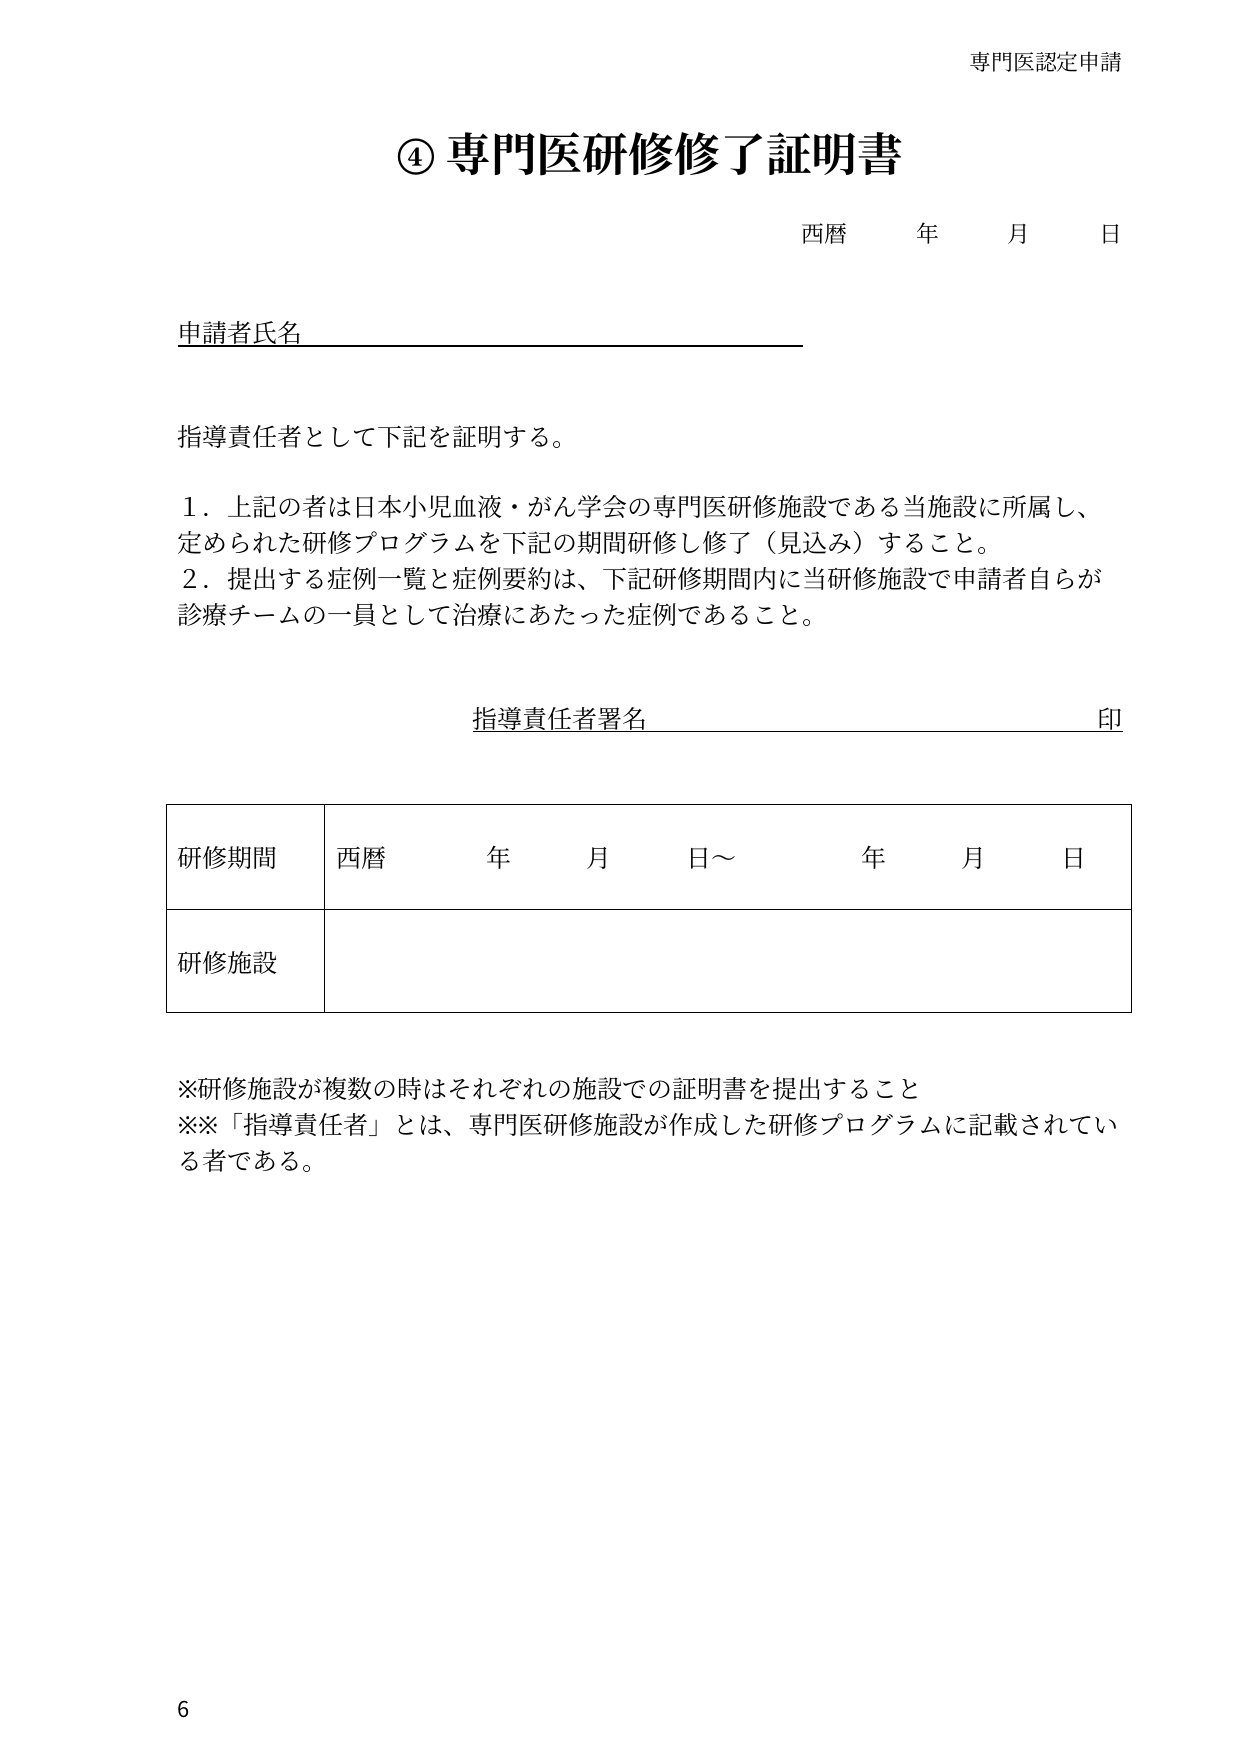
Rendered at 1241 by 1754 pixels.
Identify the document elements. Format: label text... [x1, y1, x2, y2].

text 指導責任者署名 印 [177, 700, 1122, 736]
text ２．提出する症例一覧と症例要約は、下記研修期間内に当研修施設で申請者自らが診療チームの一員として治療にあたった症例であること。 [177, 560, 1122, 632]
text １．上記の者は日本小児血液・がん学会の専門医研修施設である当施設に所属し、定められた研修プログラムを下記の期間研修し修了（見込み）すること。 [177, 488, 1122, 560]
text ④専門医研修修了証明書 [177, 118, 1122, 184]
text 指導責任者として下記を証明する。 [177, 418, 1122, 454]
table_header 研修期間 [167, 805, 324, 909]
text 西暦 年 月 日 [177, 216, 1122, 248]
table_header 西暦 年 月 日～ 年 月 日 [325, 805, 1131, 909]
table_cell 研修施設 [167, 910, 324, 1012]
text ※※「指導責任者」とは、専門医研修施設が作成した研修プログラムに記載されている者である。 [177, 1106, 1122, 1178]
text ※研修施設が複数の時はそれぞれの施設での証明書を提出すること [177, 1070, 1122, 1106]
table_cell [325, 910, 1131, 1012]
text 申請者氏名 [177, 314, 1122, 350]
